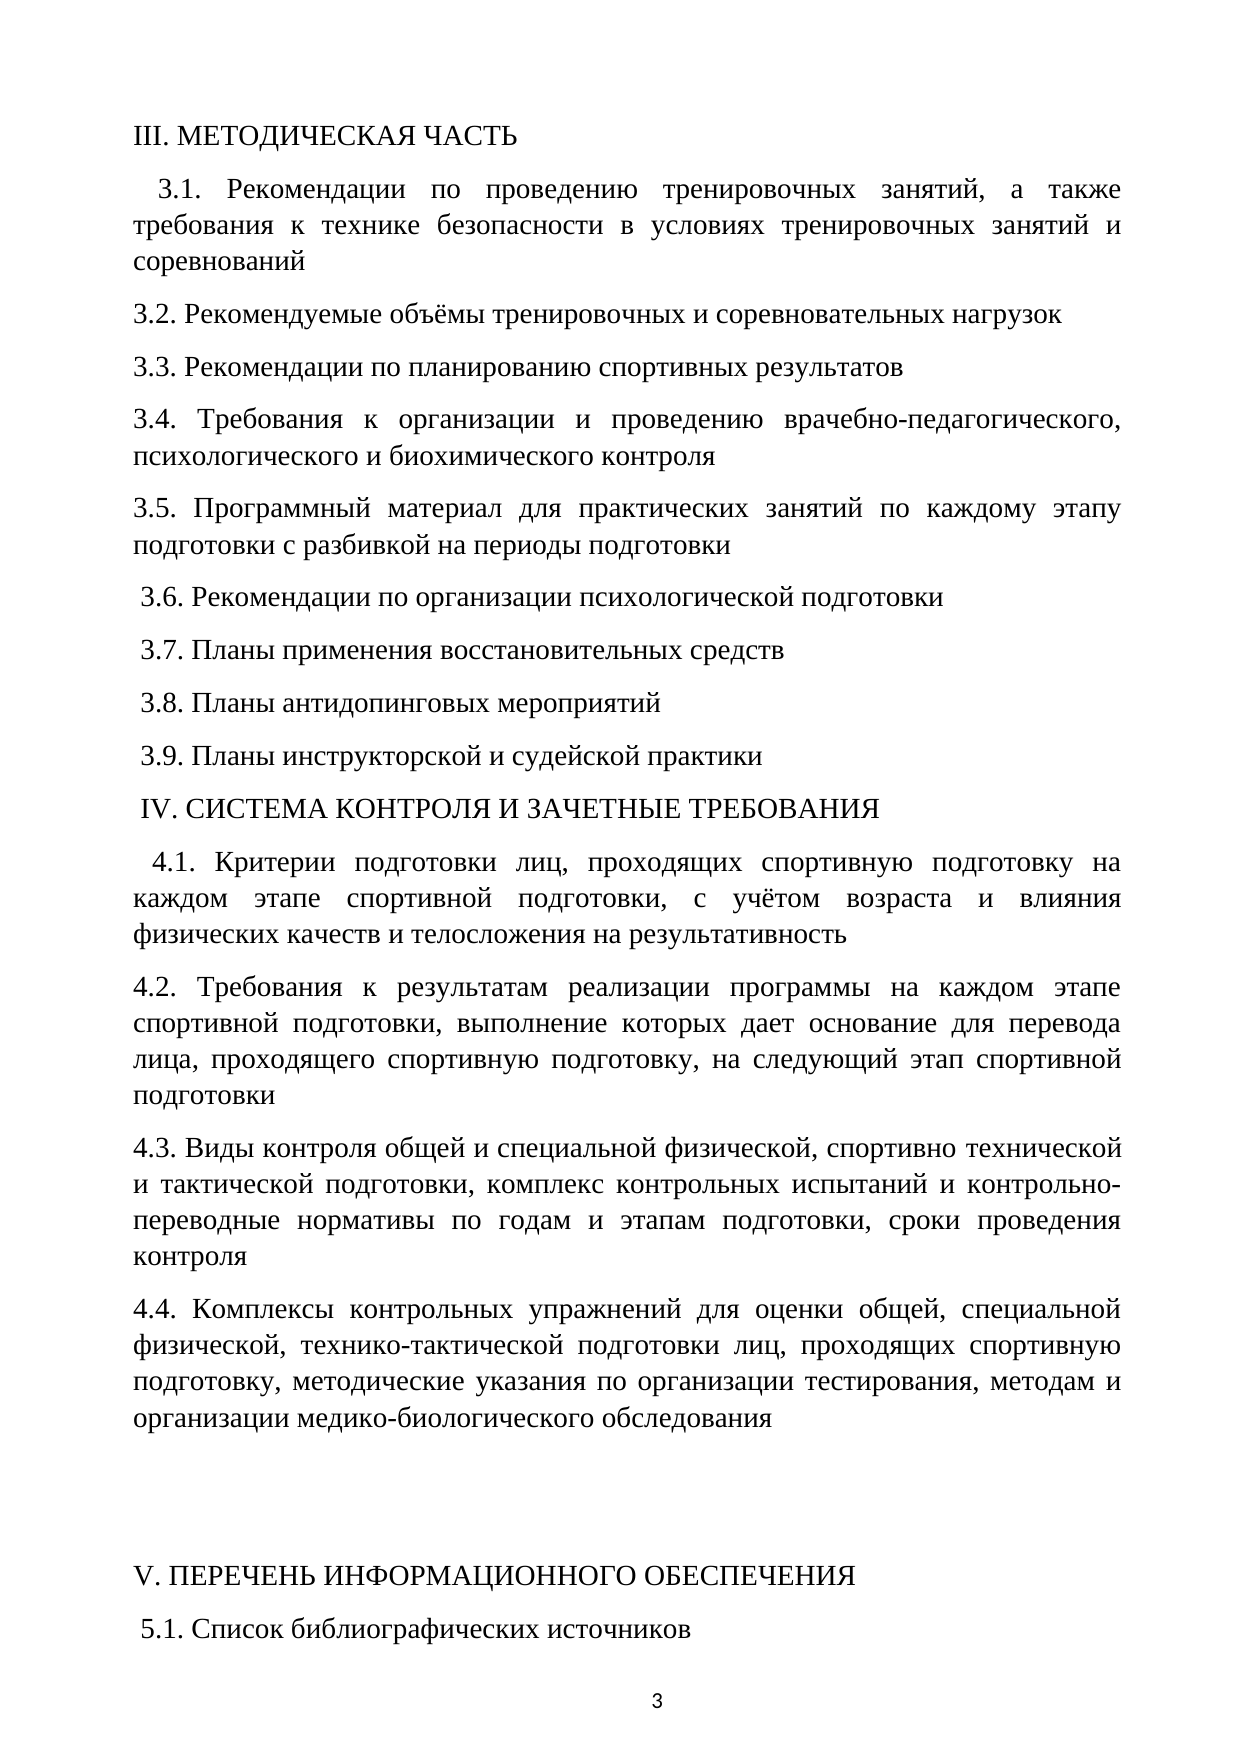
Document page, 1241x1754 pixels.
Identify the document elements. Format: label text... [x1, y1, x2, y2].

text 3.9. Планы инструкторской и судейской практики [133, 738, 1122, 772]
text 3.7. Планы применения восстановительных средств [133, 632, 1122, 666]
text 3.2. Рекомендуемые объёмы тренировочных и соревновательных нагрузок [133, 296, 1122, 329]
text 3.8. Планы антидопинговых мероприятий [133, 685, 1122, 719]
text IV. СИСТЕМА КОНТРОЛЯ И ЗАЧЕТНЫЕ ТРЕБОВАНИЯ [133, 791, 1122, 824]
text 4.4. Комплексы контрольных упражнений для оценки общей, специальной физической, технико-тактической подготовки лиц, проходящих спортивную подготовку, методические указания по организации тестирования, методам и организации медико-биологического обследования [133, 1291, 1122, 1433]
text 3.4. Требования к организации и проведению врачебно-педагогического, психологического и биохимического контроля [133, 402, 1122, 471]
text III. МЕТОДИЧЕСКАЯ ЧАСТЬ [133, 118, 1122, 152]
text 4.3. Виды контроля общей и специальной физической, спортивно технической и тактической подготовки, комплекс контрольных испытаний и контрольно-переводные нормативы по годам и этапам подготовки, сроки проведения контроля [133, 1130, 1122, 1272]
text 5.1. Список библиографических источников [133, 1611, 1122, 1644]
text 3.5. Программный материал для практических занятий по каждому этапу подготовки с разбивкой на периоды подготовки [133, 491, 1122, 560]
text V. ПЕРЕЧЕНЬ ИНФОРМАЦИОННОГО ОБЕСПЕЧЕНИЯ [133, 1558, 1122, 1592]
text 3.3. Рекомендации по планированию спортивных результатов [133, 349, 1122, 382]
text 4.1. Критерии подготовки лиц, проходящих спортивную подготовку на каждом этапе спортивной подготовки, с учётом возраста и влияния физических качеств и телосложения на результативность [133, 844, 1122, 949]
text 3.6. Рекомендации по организации психологической подготовки [133, 579, 1122, 613]
text 3.1. Рекомендации по проведению тренировочных занятий, а также требования к технике безопасности в условиях тренировочных занятий и соревнований [133, 171, 1122, 277]
text 4.2. Требования к результатам реализации программы на каждом этапе спортивной подготовки, выполнение которых дает основание для перевода лица, проходящего спортивную подготовку, на следующий этап спортивной подготовки [133, 969, 1122, 1111]
